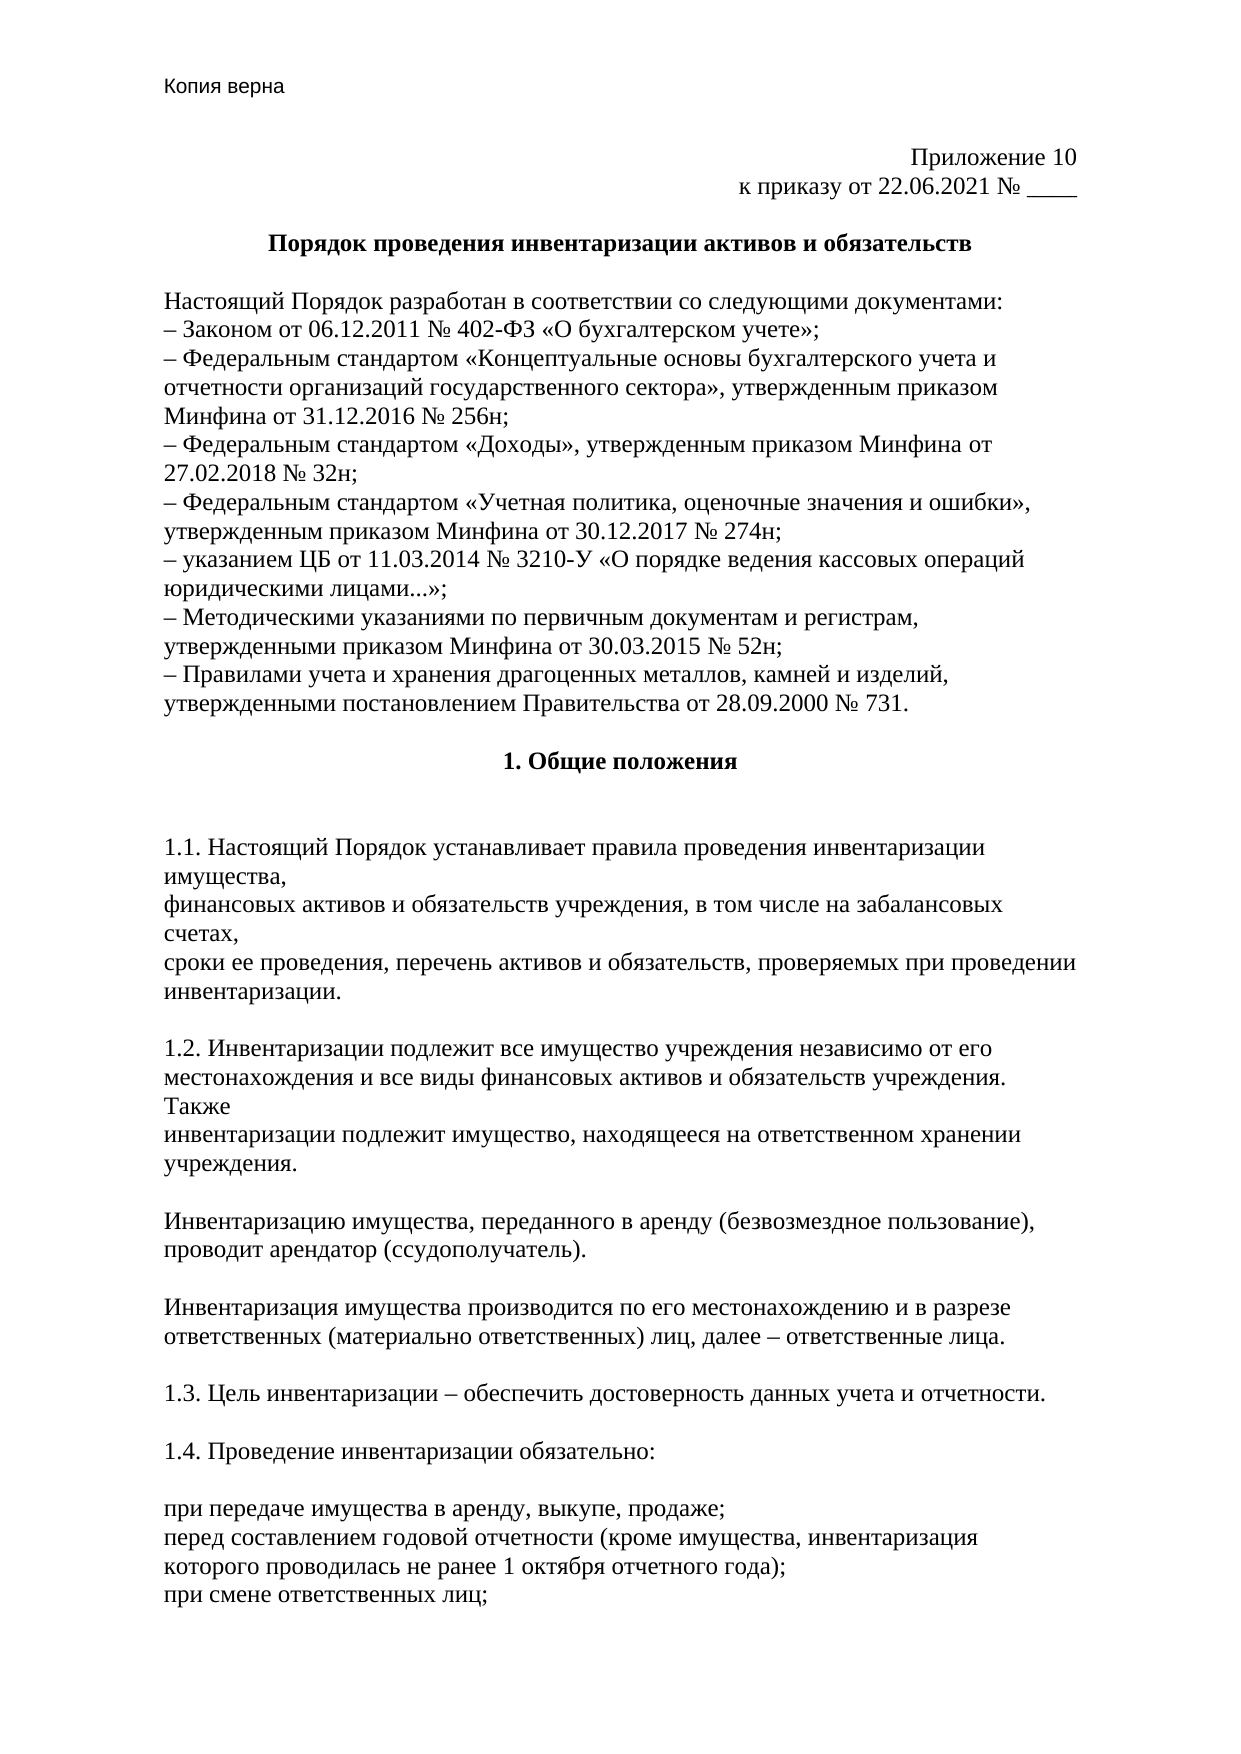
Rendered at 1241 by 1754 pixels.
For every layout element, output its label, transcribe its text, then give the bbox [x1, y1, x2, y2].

text проводит арендатор (ссудополучатель). [163, 1234, 1077, 1263]
text Инвентаризация имущества производится по его местонахождению и в разрезе [163, 1292, 1077, 1321]
text при смене ответственных лиц; [163, 1579, 1077, 1608]
text 1. Общие положения [163, 746, 1077, 774]
text которого проводилась не ранее 1 октября отчетного года); [163, 1551, 1077, 1579]
text ответственных (материально ответственных) лиц, далее – ответственные лица. [163, 1321, 1077, 1349]
text 1.2. Инвентаризации подлежит все имущество учреждения независимо от его [163, 1033, 1077, 1062]
text инвентаризации. [163, 976, 1077, 1004]
text местонахождения и все виды финансовых активов и обязательств учреждения. Также [163, 1062, 1077, 1119]
text Настоящий Порядок разработан в соответствии со следующими документами: [163, 286, 1077, 314]
text 1.4. Проведение инвентаризации обязательно: [163, 1436, 1077, 1464]
text Приложение 10 к приказу от 22.06.2021 № ____ [163, 142, 1077, 199]
text финансовых активов и обязательств учреждения, в том числе на забалансовых счетах, [163, 889, 1077, 947]
text – Законом от 06.12.2011 № 402-ФЗ «О бухгалтерском учете»; – Федеральным стандартом «Концептуальные основы бухгалтерского учета и отчетности организаций государственного сектора», утвержденным приказом Минфина от 31.12.2016 № 256н; [163, 314, 1077, 429]
text Порядок проведения инвентаризации активов и обязательств [163, 228, 1077, 257]
text 1.1. Настоящий Порядок устанавливает правила проведения инвентаризации имущества, [163, 832, 1077, 889]
text инвентаризации подлежит имущество, находящееся на ответственном хранении учреждения. [163, 1119, 1077, 1177]
text 1.3. Цель инвентаризации – обеспечить достоверность данных учета и отчетности. [163, 1378, 1077, 1407]
text при передаче имущества в аренду, выкупе, продаже; [163, 1493, 1077, 1522]
text – Федеральным стандартом «Доходы», утвержденным приказом Минфина от 27.02.2018 № 32н; [163, 429, 1077, 487]
text Инвентаризацию имущества, переданного в аренду (безвозмездное пользование), [163, 1206, 1077, 1234]
text – Федеральным стандартом «Учетная политика, оценочные значения и ошибки», утвержденным приказом Минфина от 30.12.2017 № 274н; – указанием ЦБ от 11.03.2014 № 3210-У «О порядке ведения кассовых операций юридическими лицами...»; – Методическими указаниями по первичным документам и регистрам, утвержденными приказом Минфина от 30.03.2015 № 52н; – Правилами учета и хранения драгоценных металлов, камней и изделий, утвержденными постановлением Правительства от 28.09.2000 № 731. [163, 487, 1077, 717]
text сроки ее проведения, перечень активов и обязательств, проверяемых при проведении [163, 947, 1077, 976]
text перед составлением годовой отчетности (кроме имущества, инвентаризация [163, 1522, 1077, 1551]
